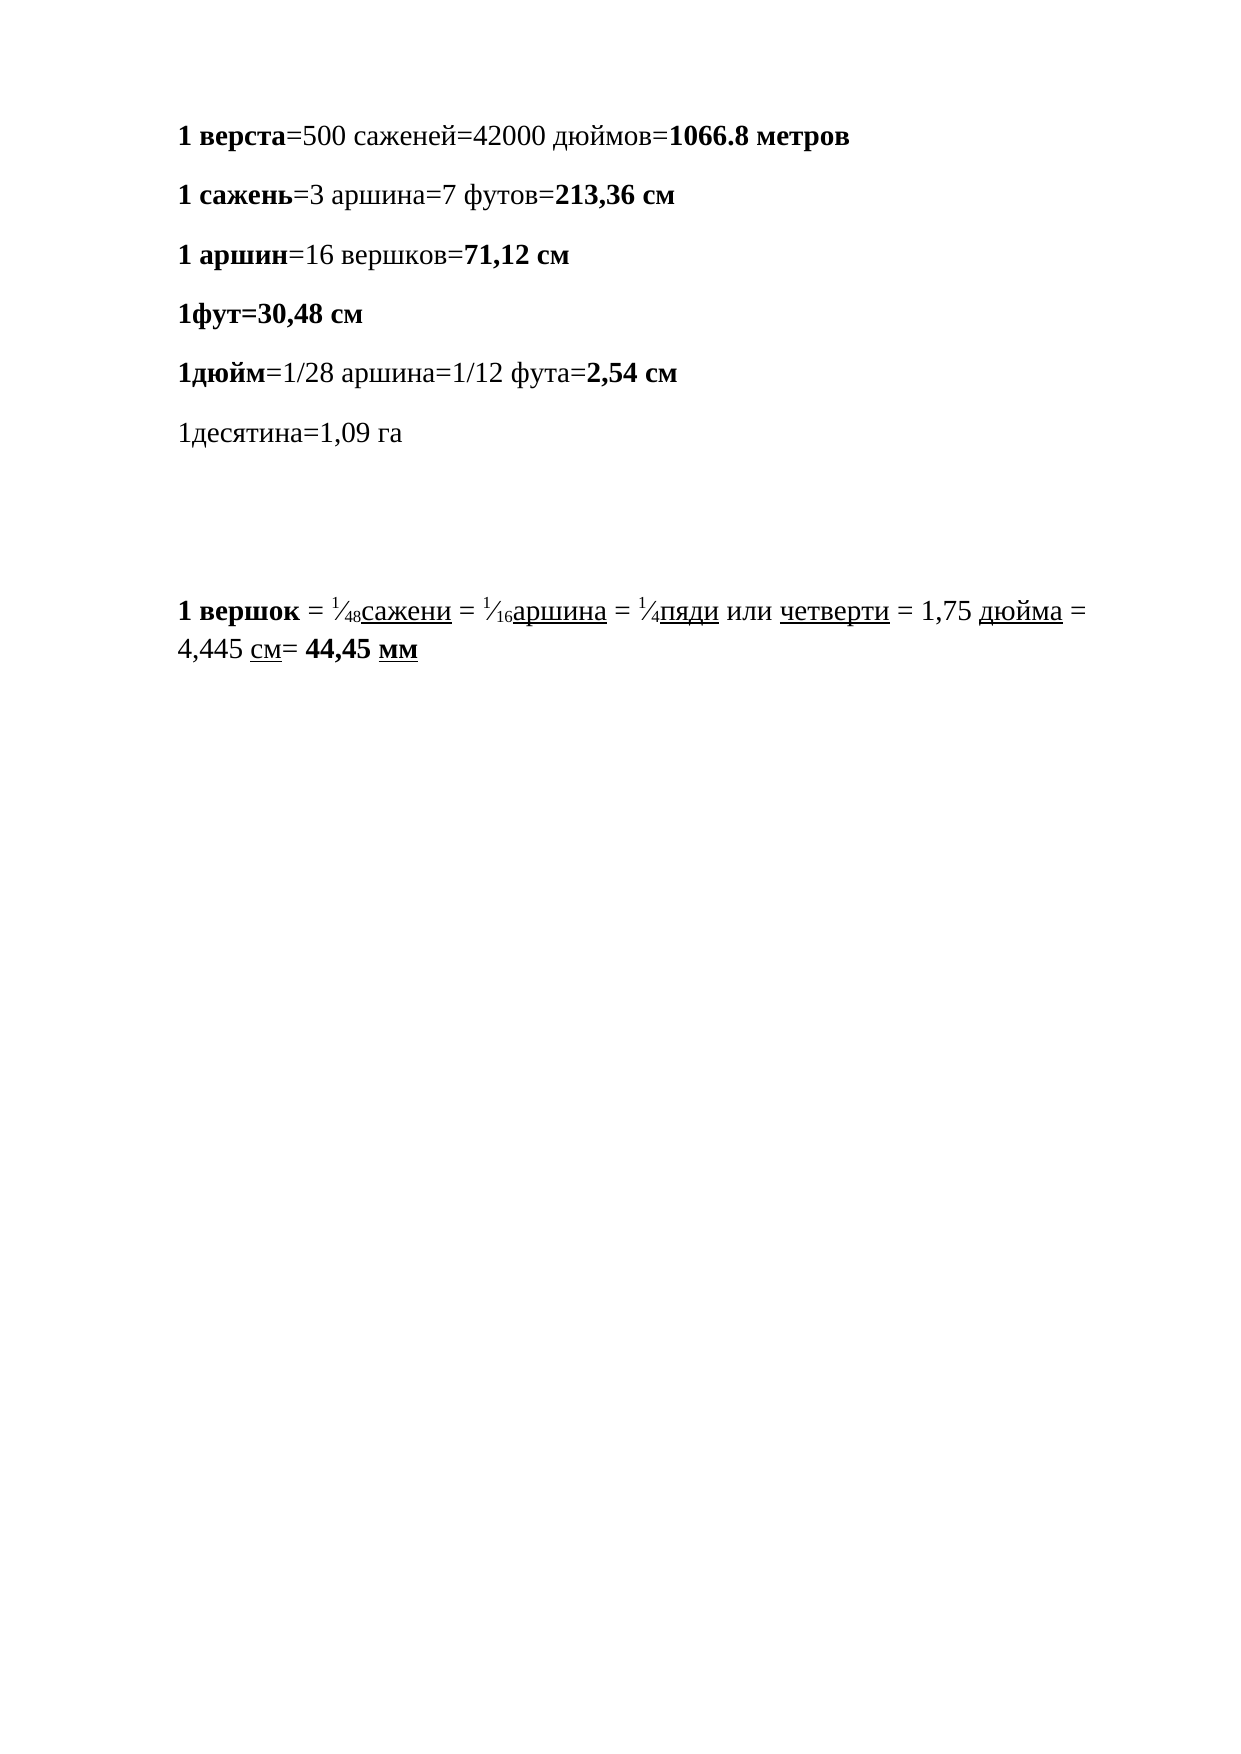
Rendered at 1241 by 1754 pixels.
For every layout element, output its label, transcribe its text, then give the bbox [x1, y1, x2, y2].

text 1 вершок = 1⁄48сажени = 1⁄16аршина = 1⁄4пяди или четверти = 1,75 дюйма = 4,445 см= 44,45 мм [177, 593, 1152, 665]
text 1 аршин=16 вершков=71,12 см [177, 237, 1152, 270]
text 1десятина=1,09 га [177, 415, 1152, 448]
text 1 сажень=3 аршина=7 футов=213,36 см [177, 177, 1152, 211]
text 1дюйм=1/28 аршина=1/12 фута=2,54 см [177, 356, 1152, 389]
text 1 верста=500 саженей=42000 дюймов=1066.8 метров [177, 118, 1152, 152]
text 1фут=30,48 см [177, 296, 1152, 330]
